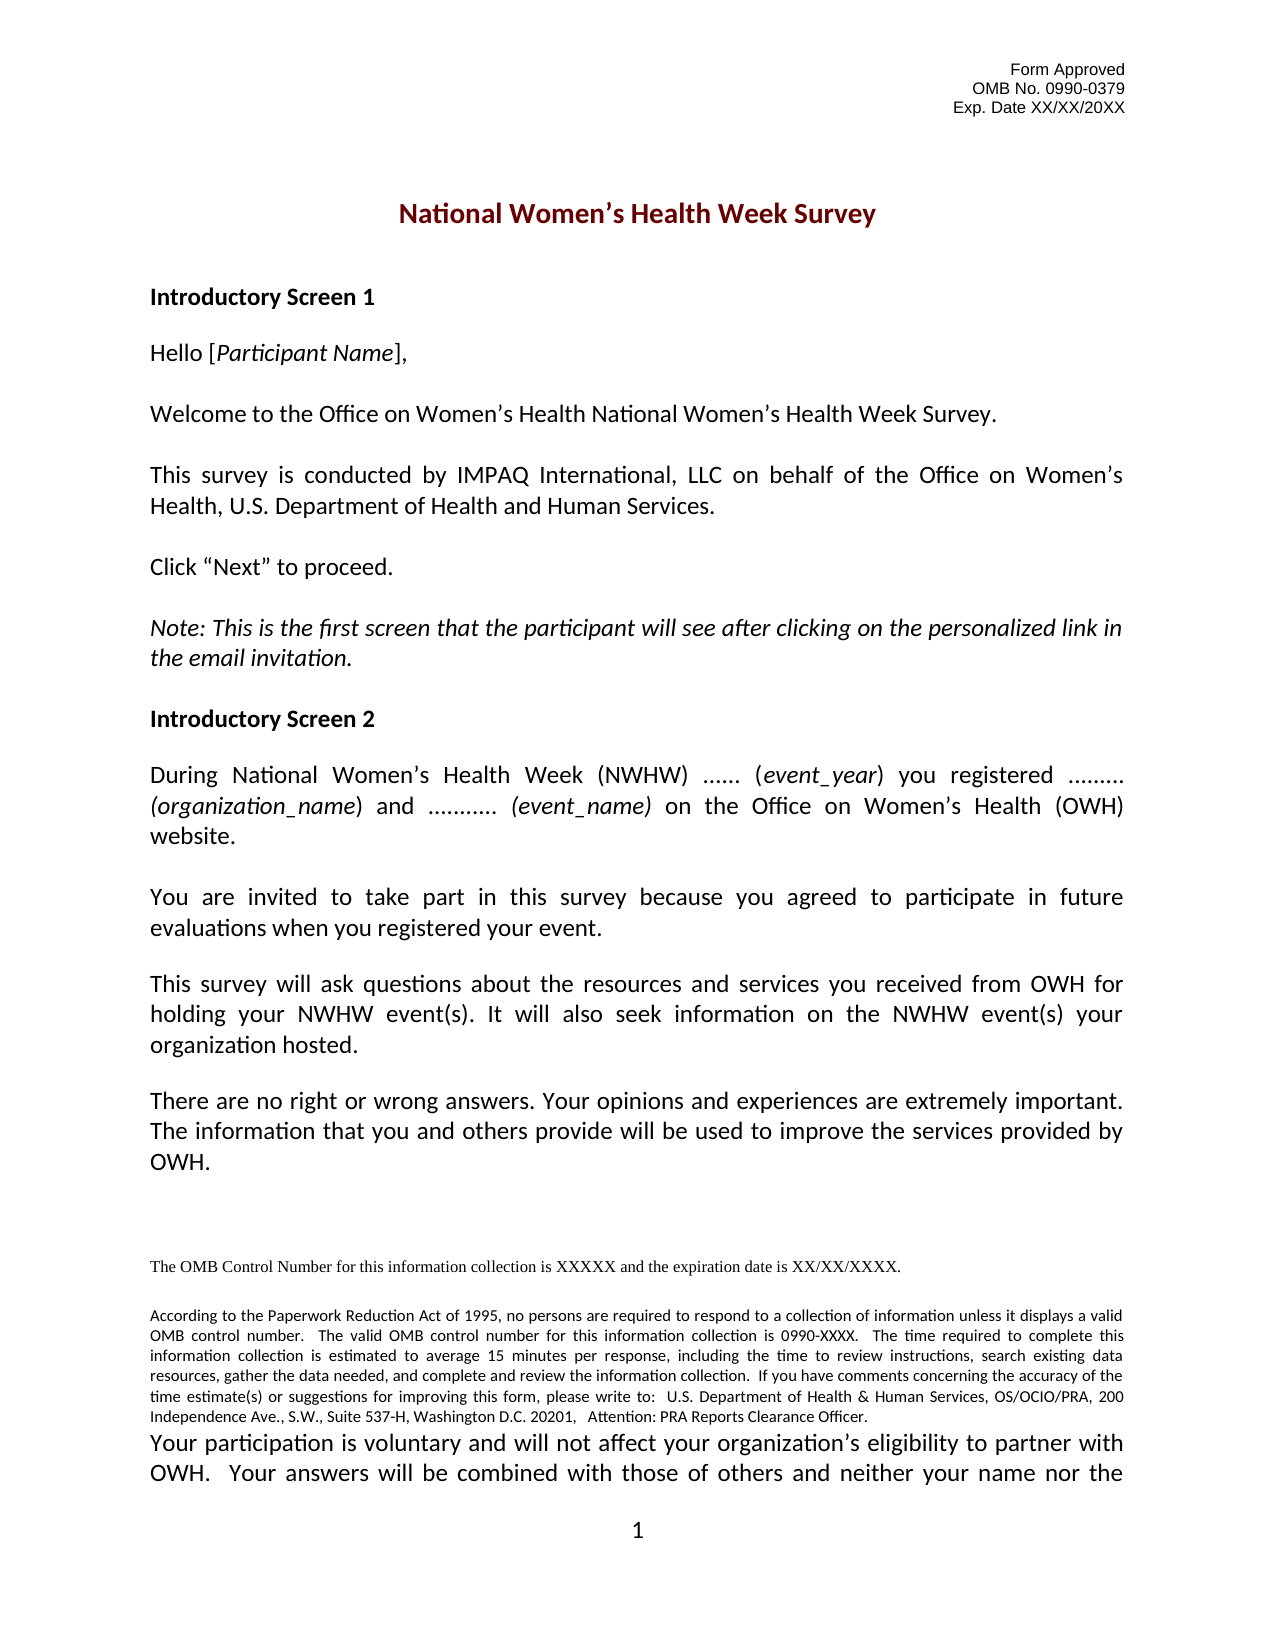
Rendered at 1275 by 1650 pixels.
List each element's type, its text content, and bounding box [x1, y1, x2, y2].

text There are no right or wrong answers. Your opinions and experiences are extremely important. The information that you and others provide will be used to improve the services provided by OWH. [150, 1085, 1125, 1176]
text Welcome to the Office on Women’s Health National Women’s Health Week Survey. [150, 398, 1125, 429]
text Introductory Screen 2 [150, 703, 1125, 734]
text This survey will ask questions about the resources and services you received from OWH for holding your NWHW event(s). It will also seek information on the NWHW event(s) your organization hosted. [150, 968, 1125, 1059]
text Form Approved [150, 60, 1125, 79]
text The OMB Control Number for this information collection is XXXXX and the expiration date is XX/XX/XXXX. [150, 1256, 1125, 1276]
text Note: This is the first screen that the participant will see after clicking on the personalized link in the email invitation. [150, 612, 1125, 673]
subtitle National Women’s Health Week Survey [150, 195, 1125, 230]
text This survey is conducted by IMPAQ International, LLC on behalf of the Office on Women’s Health, U.S. Department of Health and Human Services. [150, 459, 1125, 520]
text According to the Paperwork Reduction Act of 1995, no persons are required to respond to a collection of information unless it displays a valid OMB control number. The valid OMB control number for this information collection is 0990-XXXX. The time required to complete this information collection is estimated to average 15 minutes per response, including the time to review instructions, search existing data resources, gather the data needed, and complete and review the information collection. If you have comments concerning the accuracy of the time estimate(s) or suggestions for improving this form, please write to: U.S. Department of Health & Human Services, OS/OCIO/PRA, 200 Independence Ave., S.W., Suite 537-H, Washington D.C. 20201, Attention: PRA Reports Clearance Officer. [150, 1305, 1125, 1427]
text Introductory Screen 1 [150, 281, 1125, 312]
text OMB No. 0990-0379 [150, 79, 1125, 98]
text Hello [Participant Name], [150, 337, 1125, 368]
text You are invited to take part in this survey because you agreed to participate in future evaluations when you registered your event. [150, 881, 1125, 942]
text Exp. Date XX/XX/20XX [150, 98, 1125, 117]
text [150, 1427, 1125, 1488]
text During National Women’s Health Week (NWHW) ...... (event_year) you registered ......... (organization_name) and ........... (event_name) on the Office on Women’s Health (OWH) website. [150, 759, 1125, 851]
text Click “Next” to proceed. [150, 551, 1125, 581]
